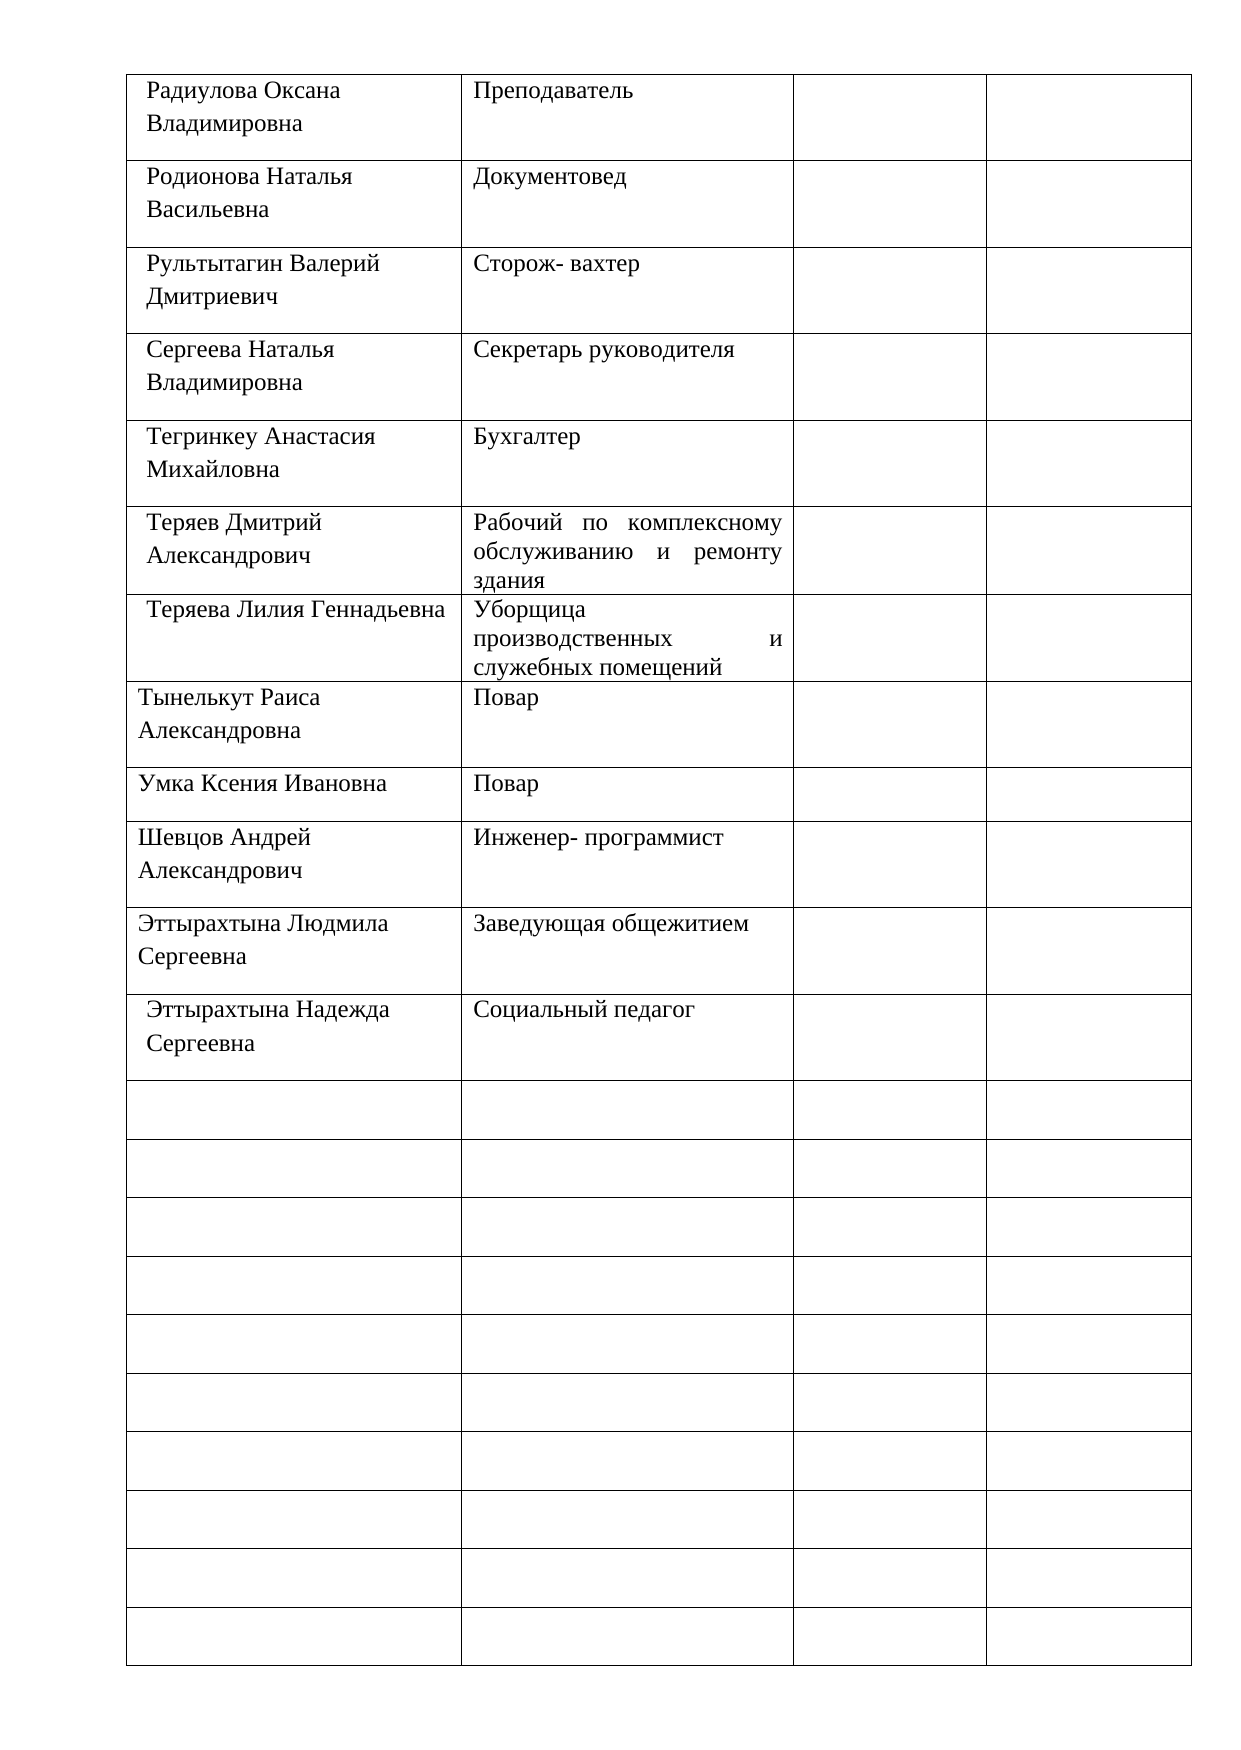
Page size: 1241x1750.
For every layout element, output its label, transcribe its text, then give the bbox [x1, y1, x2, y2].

table_cell [987, 248, 1191, 333]
table_cell Сергеева Наталья Владимировна [127, 334, 461, 420]
table_cell [987, 1608, 1191, 1665]
table_cell [987, 1081, 1191, 1138]
table_cell [462, 1315, 793, 1373]
table_cell Эттырахтына Надежда Сергеевна [127, 995, 461, 1080]
table_cell [127, 1257, 461, 1314]
table_cell [987, 75, 1191, 160]
table_cell Социальный педагог [462, 995, 793, 1080]
table_cell [794, 1198, 986, 1256]
table_cell Умка Ксения Ивановна [127, 768, 461, 821]
table_cell [987, 421, 1191, 506]
table_cell [462, 1257, 793, 1314]
table_cell [987, 595, 1191, 681]
table_cell [462, 1374, 793, 1431]
table_cell [794, 1081, 986, 1138]
table_cell [794, 595, 986, 681]
table_cell Шевцов Андрей Александрович [127, 822, 461, 907]
table_cell Родионова Наталья Васильевна [127, 161, 461, 247]
table_cell [127, 1432, 461, 1490]
table_cell [987, 995, 1191, 1080]
table_cell [794, 682, 986, 767]
table_cell [127, 1608, 461, 1665]
table_cell Тынелькут Раиса Александровна [127, 682, 461, 767]
table_cell [794, 1608, 986, 1665]
table_cell [462, 1081, 793, 1138]
table_cell Эттырахтына Людмила Сергеевна [127, 908, 461, 993]
table_cell [987, 908, 1191, 993]
table_cell [794, 248, 986, 333]
table_cell [987, 334, 1191, 420]
table_cell [987, 822, 1191, 907]
table_cell [794, 995, 986, 1080]
table_cell [794, 1257, 986, 1314]
table_cell [127, 1491, 461, 1548]
table_cell [462, 1491, 793, 1548]
table_cell [127, 1140, 461, 1197]
table_cell Преподаватель [462, 75, 793, 160]
table_cell Секретарь руководителя [462, 334, 793, 420]
table_cell [987, 1257, 1191, 1314]
table_cell Бухгалтер [462, 421, 793, 506]
table_cell [127, 1315, 461, 1373]
table_cell [987, 1432, 1191, 1490]
table_cell Инженер- программист [462, 822, 793, 907]
table_cell [462, 1198, 793, 1256]
table_cell Рабочий по комплексному обслуживанию и ремонту здания [462, 507, 793, 593]
table_cell Повар [462, 682, 793, 767]
table_cell [987, 161, 1191, 247]
table_cell [462, 1140, 793, 1197]
table_cell [794, 768, 986, 821]
table_cell [794, 334, 986, 420]
table_cell [987, 1198, 1191, 1256]
table_cell [127, 1374, 461, 1431]
table_cell Теряева Лилия Геннадьевна [127, 595, 461, 681]
table_cell [987, 1491, 1191, 1548]
table_cell [462, 1608, 793, 1665]
table_cell Повар [462, 768, 793, 821]
table_cell [127, 1081, 461, 1138]
table_cell [794, 421, 986, 506]
table_cell [794, 822, 986, 907]
table_cell Теряев Дмитрий Александрович [127, 507, 461, 593]
table_cell Уборщица производственных и служебных помещений [462, 595, 793, 681]
table_cell [127, 1198, 461, 1256]
table_cell [794, 161, 986, 247]
table_cell [794, 1432, 986, 1490]
table_cell [794, 908, 986, 993]
table_cell [794, 1549, 986, 1607]
table_cell [462, 1549, 793, 1607]
table_cell Заведующая общежитием [462, 908, 793, 993]
table_cell Рультытагин Валерий Дмитриевич [127, 248, 461, 333]
table_cell Радиулова Оксана Владимировна [127, 75, 461, 160]
table_cell [794, 1315, 986, 1373]
table_cell Документовед [462, 161, 793, 247]
table_cell [987, 507, 1191, 593]
table_cell [987, 1140, 1191, 1197]
table_cell Сторож- вахтер [462, 248, 793, 333]
table_cell [987, 1549, 1191, 1607]
table_cell [794, 75, 986, 160]
table_cell [794, 1491, 986, 1548]
table_cell Тегринкеу Анастасия Михайловна [127, 421, 461, 506]
table_cell [987, 1315, 1191, 1373]
table_cell [987, 768, 1191, 821]
table_cell [462, 1432, 793, 1490]
table_cell [127, 1549, 461, 1607]
table_cell [794, 507, 986, 593]
table_cell [794, 1140, 986, 1197]
table_cell [987, 1374, 1191, 1431]
table_cell [794, 1374, 986, 1431]
table_cell [987, 682, 1191, 767]
